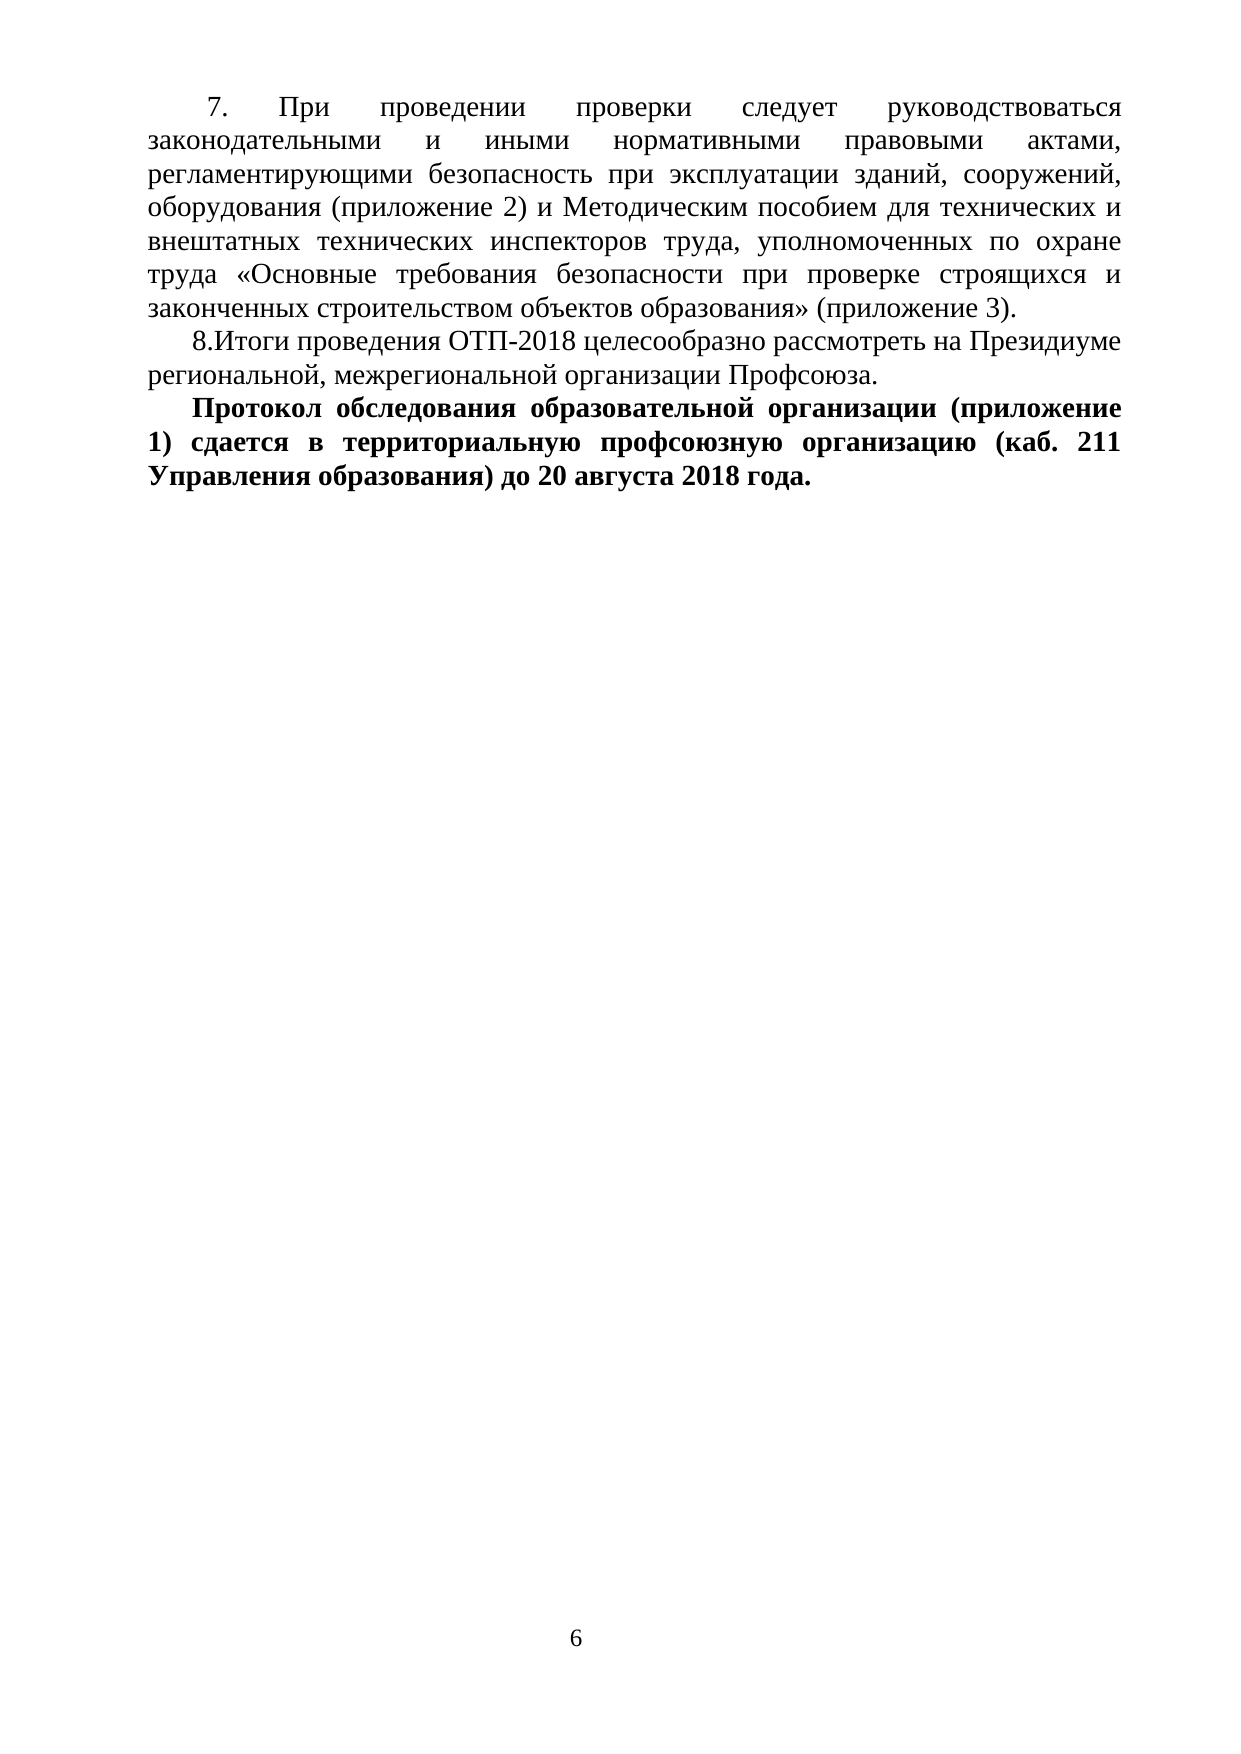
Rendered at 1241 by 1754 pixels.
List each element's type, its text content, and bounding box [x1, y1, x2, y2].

text 8.Итоги проведения ОТП-2018 целесообразно рассмотреть на Президиуме региональной, межрегиональной организации Профсоюза. [147, 323, 1122, 391]
text 7. При проведении проверки следует руководствоваться законодательными и иными нормативными правовыми актами, регламентирующими безопасность при эксплуатации зданий, сооружений, оборудования (приложение 2) и Методическим пособием для технических и внештатных технических инспекторов труда, уполномоченных по охране труда «Основные требования безопасности при проверке строящихся и законченных строительством объектов образования» (приложение 3). [147, 89, 1122, 323]
text Протокол обследования образовательной организации (приложение 1) сдается в территориальную профсоюзную организацию (каб. 211 Управления образования) до 20 августа 2018 года. [88, 391, 1063, 491]
